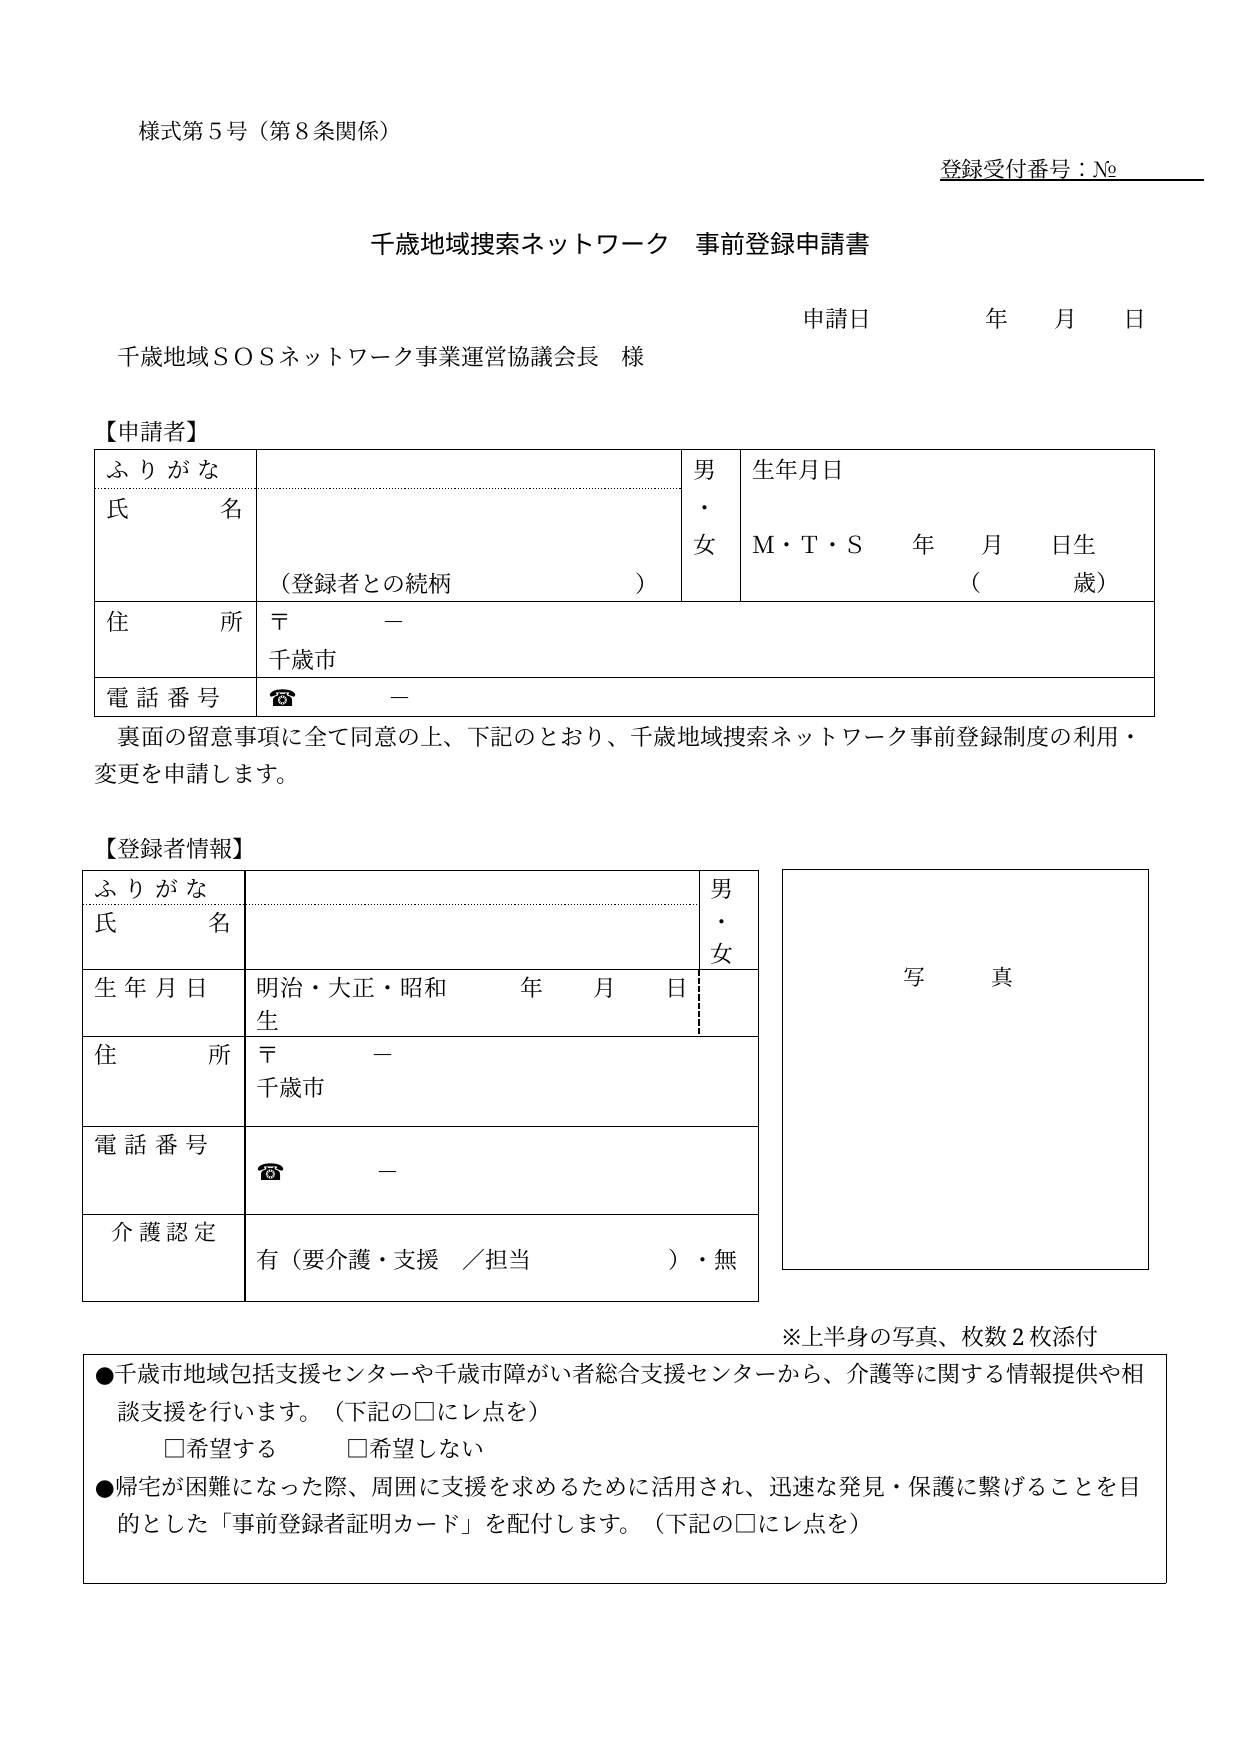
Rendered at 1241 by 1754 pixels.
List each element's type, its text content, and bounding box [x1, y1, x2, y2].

text 申請日 年 月 日 [94, 299, 1146, 336]
table_cell [246, 904, 699, 969]
table_header [257, 450, 681, 487]
table_cell 〒 － 千歳市 [246, 1037, 758, 1126]
text □希望する □希望しない [94, 1429, 1146, 1467]
text ●千歳市地域包括支援センターや千歳市障がい者総合支援センターから、介護等に関する情報提供や相談支援を行います。（下記の□にレ点を） [94, 1355, 1146, 1429]
table_cell 介 護 認 定 [83, 1215, 244, 1301]
table_header ふりがな [83, 871, 244, 903]
text 登録受付番号：№ [94, 149, 1117, 186]
text 千歳地域ＳＯＳネットワーク事業運営協議会長 様 [94, 336, 1146, 374]
table_cell 氏 名 [95, 488, 256, 601]
text 様式第５号（第８条関係） [94, 111, 1146, 149]
table_header 男 ・ 女 [700, 871, 758, 969]
text 【登録者情報】 [94, 829, 1146, 867]
table_cell 生年月日 [83, 970, 244, 1036]
table_cell 住 所 [83, 1037, 244, 1126]
table_header [246, 871, 699, 903]
text ※上半身の写真、枚数2枚添付 [94, 1279, 1146, 1354]
table_cell 〒 － 千歳市 [257, 602, 1154, 677]
table_cell 住 所 [95, 602, 256, 677]
text 裏面の留意事項に全て同意の上、下記のとおり、千歳地域捜索ネットワーク事前登録制度の利用・変更を申請します。 [94, 717, 1146, 792]
text ●帰宅が困難になった際、周囲に支援を求めるために活用され、迅速な発見・保護に繋げることを目的とした「事前登録者証明カード」を配付します。（下記の□にレ点を） [94, 1467, 1146, 1542]
table_cell 電話番号 [95, 678, 256, 716]
text 【申請者】 [94, 411, 1146, 449]
table_cell （登録者との続柄 ） [257, 488, 681, 601]
table_cell 有（要介護・支援 ／担当 ）・無 [246, 1215, 758, 1301]
table_cell [699, 970, 758, 1036]
table_cell ☎ － [257, 678, 1154, 716]
table_cell 氏 名 [83, 904, 244, 969]
table_header ふりがな [95, 450, 256, 487]
table_cell ☎ － [246, 1127, 758, 1214]
table_header 男 ・ 女 [682, 450, 740, 601]
table_cell 明治・大正・昭和 年 月 日生 [246, 970, 699, 1036]
text 千歳地域捜索ネットワーク 事前登録申請書 [94, 224, 1146, 261]
table_cell 電話番号 [83, 1127, 244, 1214]
table_header 生年月日 Ｍ・Ｔ・Ｓ 年 月 日生 （ 歳） [741, 450, 1154, 601]
